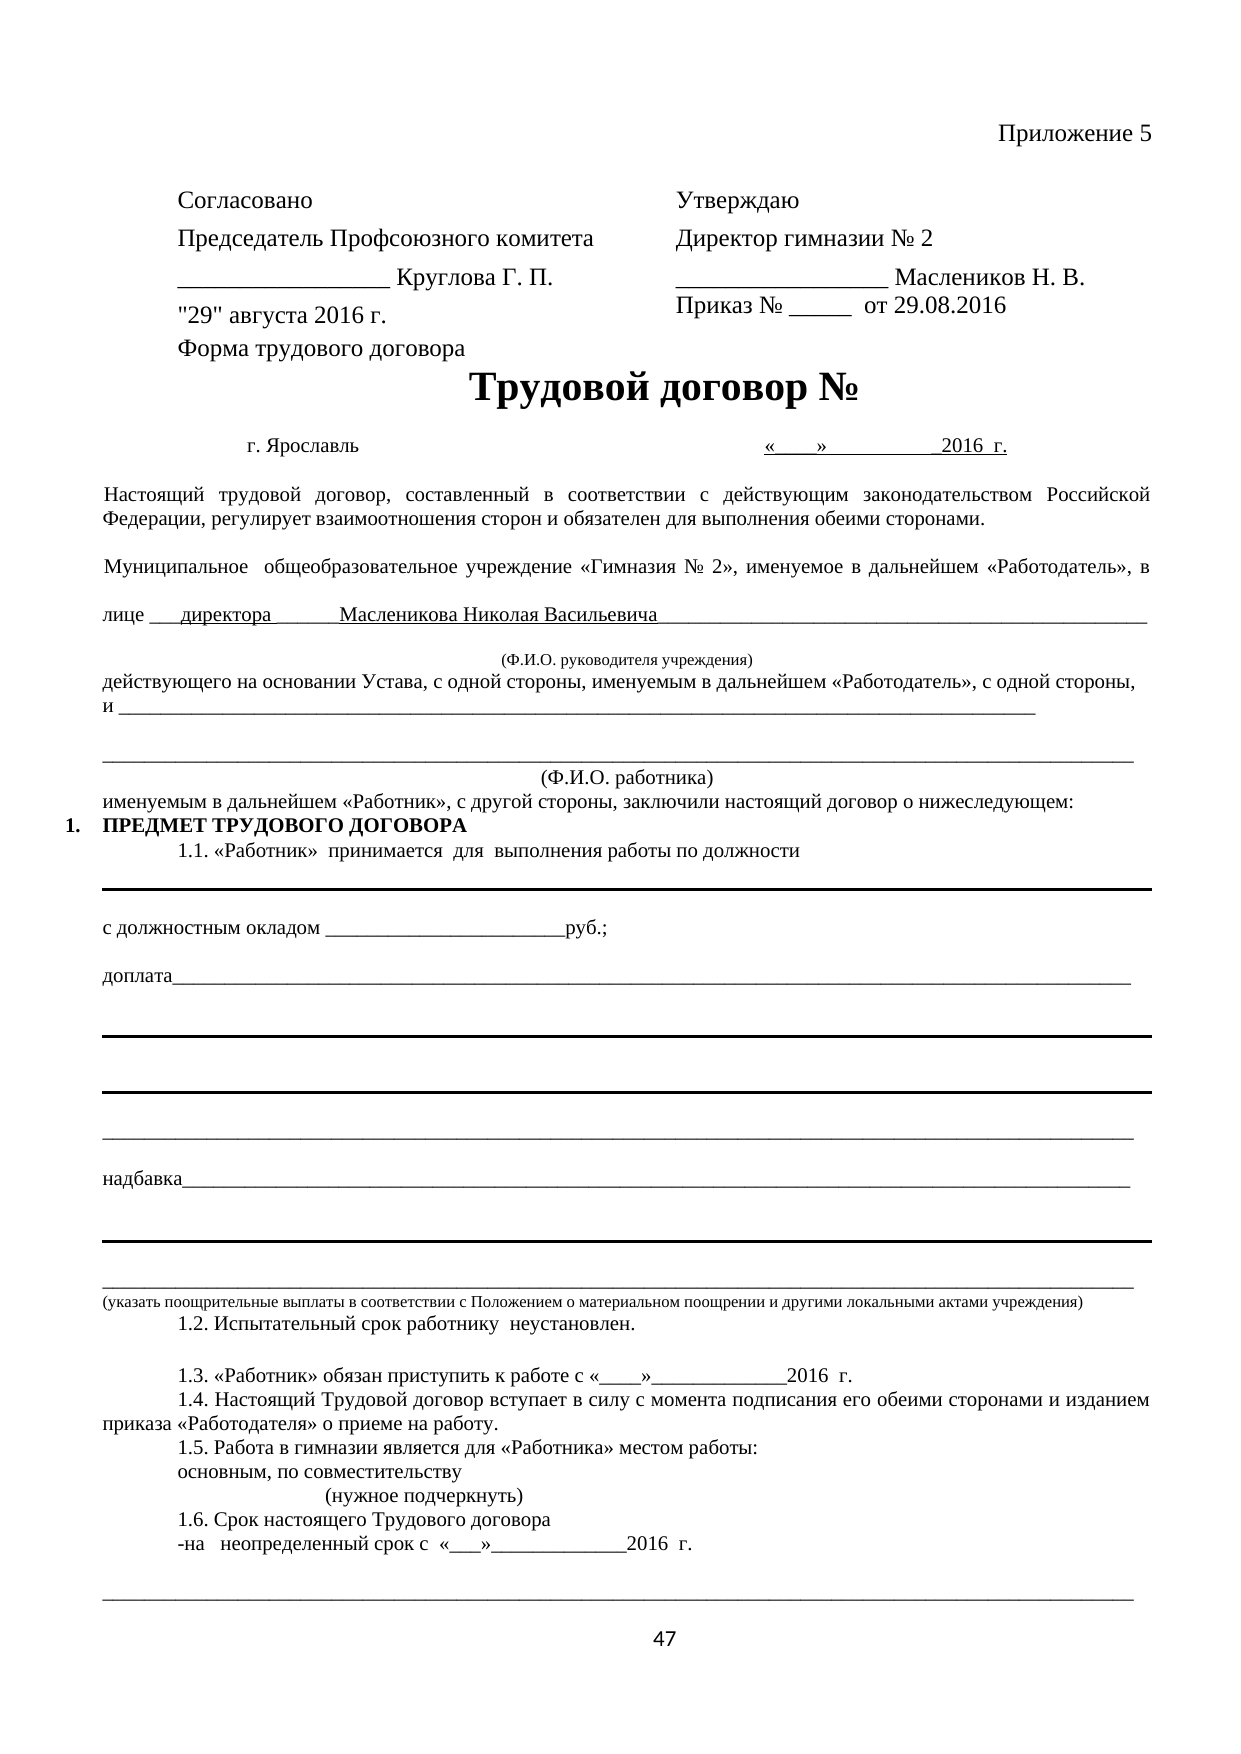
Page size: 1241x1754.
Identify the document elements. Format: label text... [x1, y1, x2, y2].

table_header Согласовано Председатель Профсоюзного комитета _________________ Круглова Г. П. "29" августа 2016 г. [166, 176, 664, 333]
text действующего на основании Устава, с одной стороны, именуемым в дальнейшем «Работодатель», с одной стороны, и ________________________________________________________________________________________ [102, 669, 1152, 717]
text с должностным окладом _______________________руб.; [102, 915, 1152, 939]
text ___________________________________________________________________________________________________ [102, 741, 1152, 765]
text основным, по совместительству [102, 1459, 1152, 1483]
text (нужное подчеркнуть) [102, 1483, 1152, 1507]
text ___________________________________________________________________________________________________ [102, 1118, 1152, 1142]
text именуемым в дальнейшем «Работник», с другой стороны, заключили настоящий договор о нижеследующем: [102, 789, 1152, 813]
text 1.3. «Работник» обязан приступить к работе с «____»_____________2016 г. [102, 1363, 1152, 1387]
text 1.5. Работа в гимназии является для «Работника» местом работы: [102, 1435, 1152, 1459]
text Приложение 5 [177, 118, 1152, 147]
text Форма трудового договора [177, 333, 1152, 361]
text -на неопределенный срок с «___»_____________2016 г. [102, 1531, 1152, 1555]
text г. Ярославль «____» _2016 г. [102, 433, 1152, 457]
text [102, 1579, 1152, 1603]
text 1.4. Настоящий Трудовой договор вступает в силу с момента подписания его обеими сторонами и изданием приказа «Работодателя» о приеме на работу. [102, 1387, 1152, 1435]
text 1.2. Испытательный срок работнику неустановлен. [102, 1311, 1152, 1335]
text (Ф.И.О. руководителя учреждения) [102, 650, 1152, 669]
text доплата____________________________________________________________________________________________ [102, 963, 1152, 987]
text 1.6. Срок настоящего Трудового договора [102, 1507, 1152, 1531]
text (Ф.И.О. работника) [102, 765, 1152, 789]
list ПРЕДМЕТ ТРУДОВОГО ДОГОВОРА [65, 813, 1152, 837]
text ___________________________________________________________________________________________________ [102, 1267, 1152, 1291]
text надбавка___________________________________________________________________________________________ [102, 1166, 1152, 1190]
table_header Утверждаю Директор гимназии № 2 _________________ Маслеников Н. В. Приказ № _____ от 29.08.2016 [664, 176, 1163, 333]
text Настоящий трудовой договор, составленный в соответствии с действующим законодательством Российской Федерации, регулирует взаимоотношения сторон и обязателен для выполнения обеими сторонами. [102, 481, 1152, 529]
text (указать поощрительные выплаты в соответствии с Положением о материальном поощрении и другими локальными актами учреждения) [102, 1291, 1152, 1311]
text Муниципальное общеобразовательное учреждение «Гимназия № 2», именуемое в дальнейшем «Работодатель», в лице ___директора ______Масленикова Николая Васильевича_______________________________________________ [102, 554, 1152, 626]
text Трудовой договор № [177, 361, 1152, 409]
text 1.1. «Работник» принимается для выполнения работы по должности [102, 837, 1152, 862]
